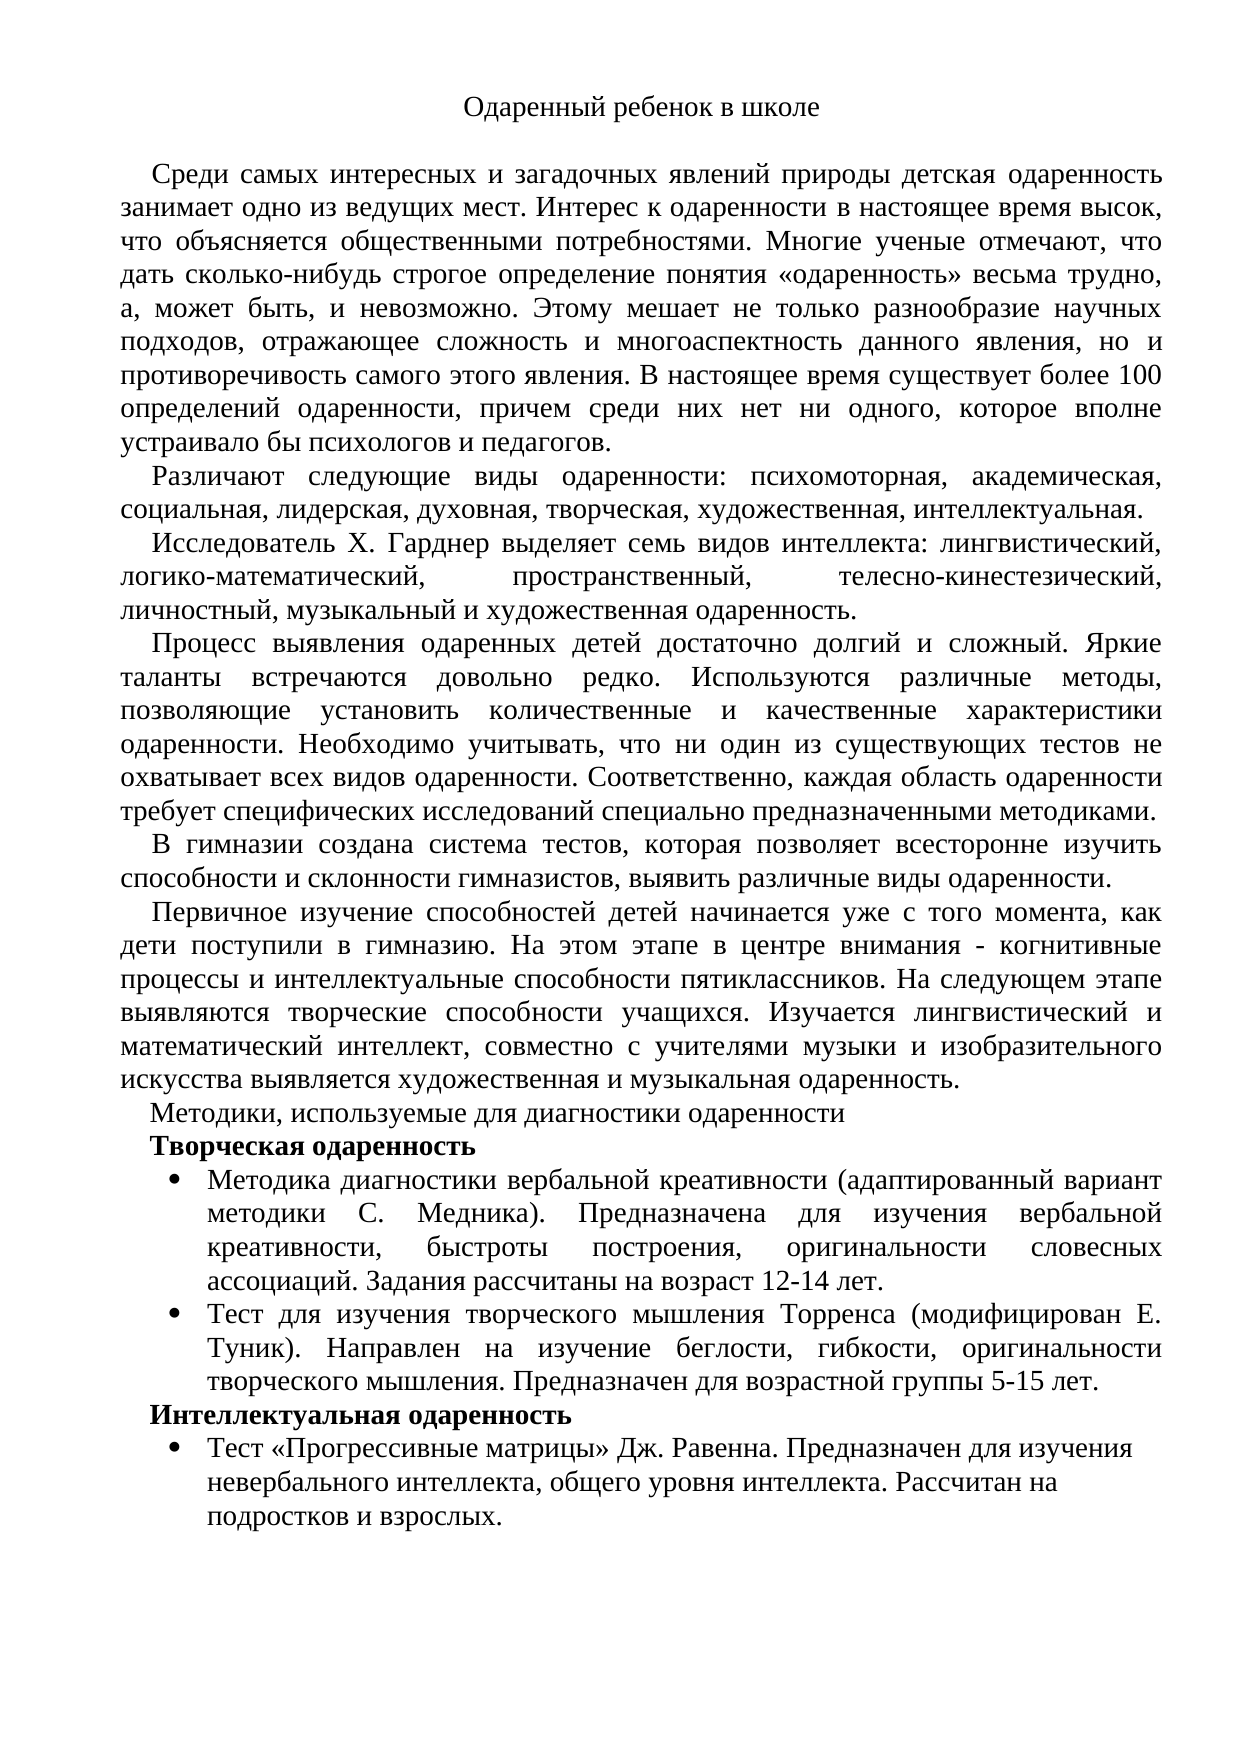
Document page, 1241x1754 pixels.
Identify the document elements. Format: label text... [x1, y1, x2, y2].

list Тест для изучения творческого мышления Торренса (модифицирован Е. Туник). Направлен на изучение беглости, гибкости, оригинальности творческого мышления. Предназначен для возрастной группы 5-15 лет. [169, 1296, 1163, 1397]
text Одаренный ребенок в школе [118, 89, 1165, 122]
list Тест «Прогрессивные матрицы» Дж. Равенна. Предназначен для изучения невербального интеллекта, общего уровня интеллекта. Рассчитан на подростков и взрослых. [169, 1431, 1163, 1531]
text Методики, используемые для диагностики одаренности [149, 1095, 1165, 1128]
text Различают следующие виды одаренности: психомоторная, академическая, социальная, лидерская, духовная, творческая, художественная, интеллектуальная. [120, 458, 1163, 525]
text Процесс выявления одаренных детей достаточно долгий и сложный. Яркие таланты встречаются довольно редко. Используются различные методы, позволяющие установить количественные и качественные характеристики одаренности. Необходимо учитывать, что ни один из существующих тестов не охватывает всех видов одаренности. Соответственно, каждая область одаренности требует специфических исследований специально предназначенными методиками. [120, 625, 1163, 827]
text Среди самых интересных и загадочных явлений природы детская одаренность занимает одно из ведущих мест. Интерес к одаренности в настоящее время высок, что объясняется общественными потребностями. Многие ученые отмечают, что дать сколько-нибудь строгое определение понятия «одаренность» весьма трудно, а, может быть, и невозможно. Этому мешает не только разнообразие научных подходов, отражающее сложность и многоаспектность данного явления, но и противоречивость самого этого явления. В настоящее время существует более 100 определений одаренности, причем среди них нет ни одного, которое вполне устраивало бы психологов и педагогов. [120, 156, 1163, 458]
text Творческая одаренность [149, 1128, 1165, 1162]
text Исследователь X. Гарднер выделяет семь видов интеллекта: лингвистический, логико-математический, пространственный, телесно-кинестезический, личностный, музыкальный и художественная одаренность. [120, 525, 1163, 625]
list Методика диагностики вербальной креативности (адаптированный вариант методики С. Медника). Предназначена для изучения вербальной креативности, быстроты построения, оригинальности словесных ассоциаций. Задания рассчитаны на возраст 12-14 лет. [169, 1162, 1163, 1296]
text Интеллектуальная одаренность [149, 1397, 1165, 1431]
text В гимназии создана система тестов, которая позволяет всесторонне изучить способности и склонности гимназистов, выявить различные виды одаренности. [120, 827, 1163, 894]
text Первичное изучение способностей детей начинается уже с того момента, как дети поступили в гимназию. На этом этапе в центре внимания - когнитивные процессы и интеллектуальные способности пятиклассников. На следующем этапе выявляются творческие способности учащихся. Изучается лингвистический и математический интеллект, совместно с учителями музыки и изобразительного искусства выявляется художественная и музыкальная одаренность. [120, 894, 1163, 1095]
